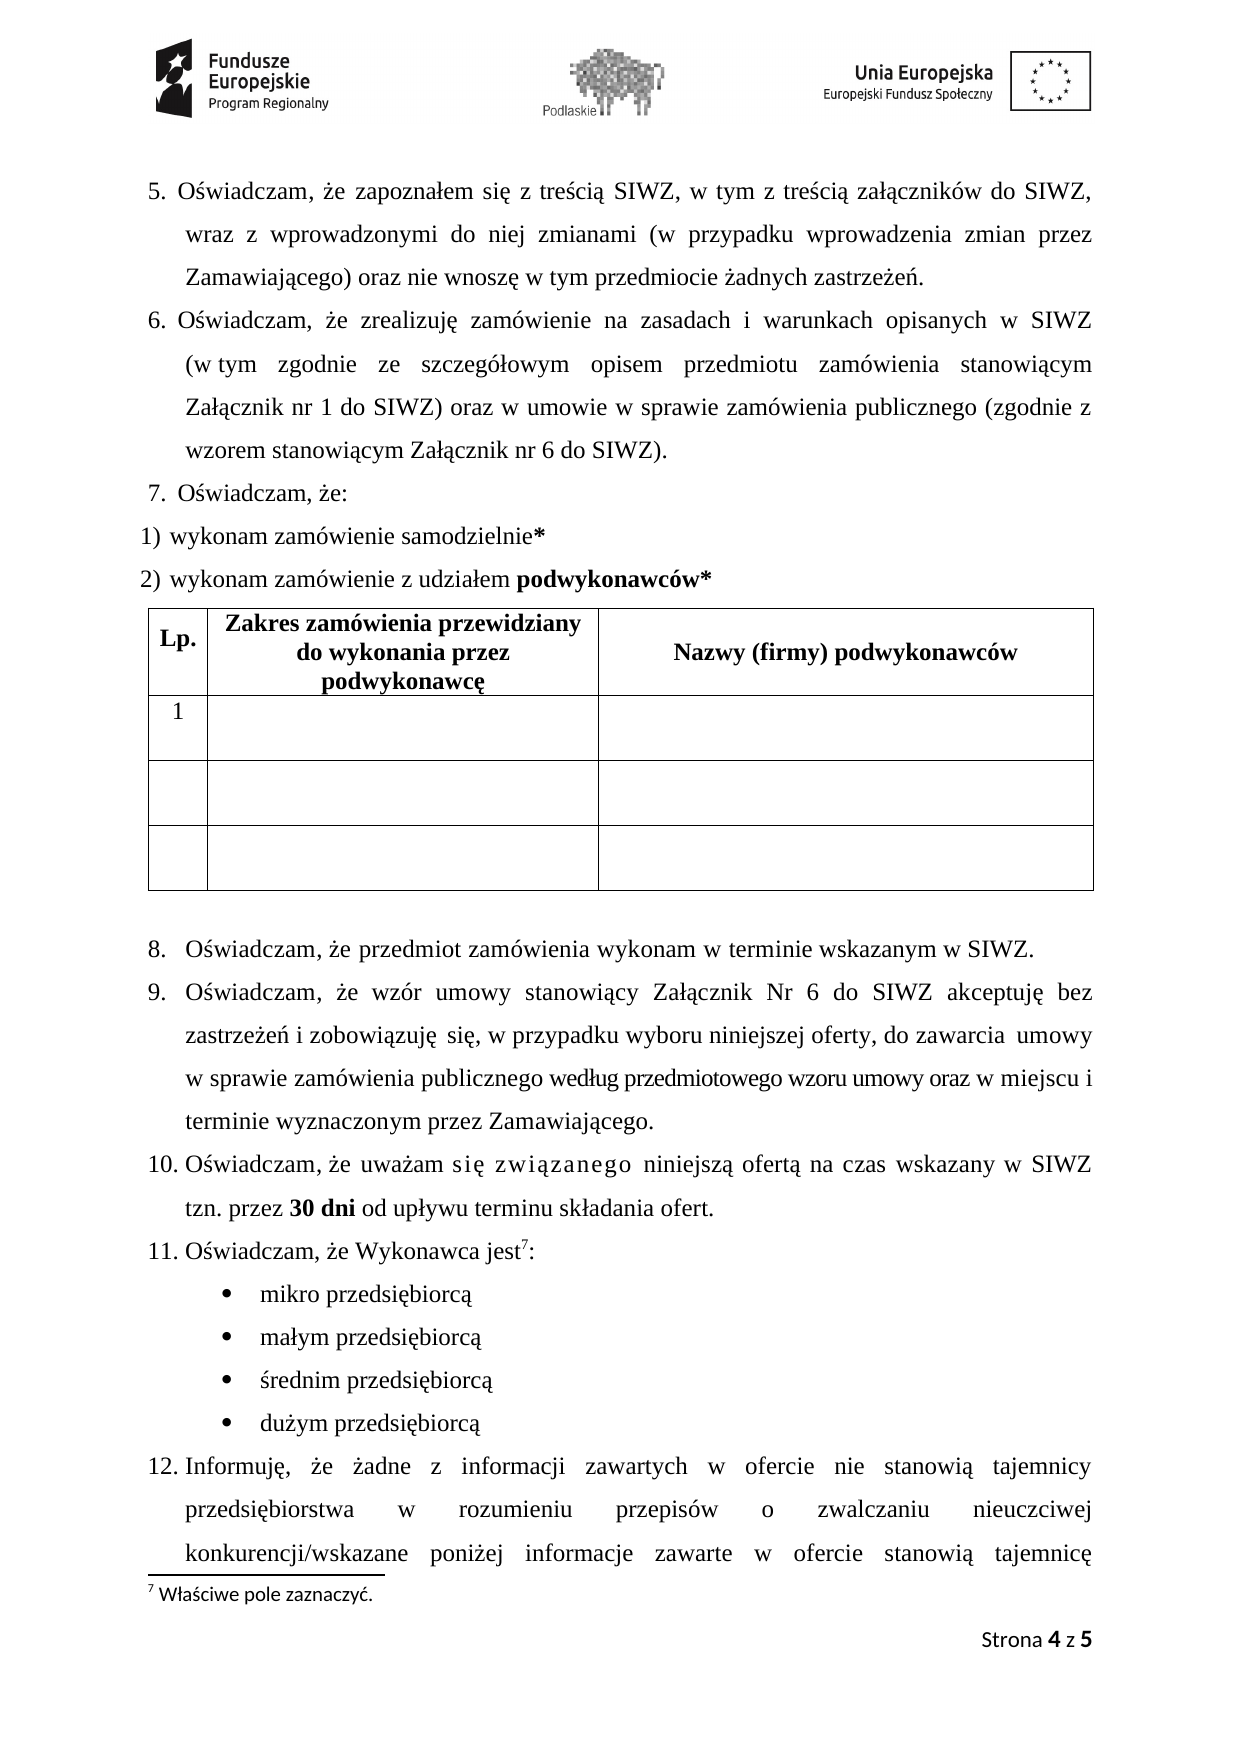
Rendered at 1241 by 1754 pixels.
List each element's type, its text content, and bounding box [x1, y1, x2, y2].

list Oświadczam, że wzór umowy stanowiący Załącznik Nr 6 do SIWZ akceptuję bez zastrzeżeń i zobowiązuję się, w przypadku wyboru niniejszej oferty, do zawarcia umowy w sprawie zamówienia publicznego według przedmiotowego wzoru umowy oraz w miejscu i terminie wyznaczonym przez Zamawiającego. [148, 977, 1092, 1135]
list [147, 1451, 1092, 1566]
list wykonam zamówienie z udziałem podwykonawców* [140, 564, 1092, 593]
list Oświadczam, że: [148, 478, 1093, 507]
table_header Lp. [149, 609, 207, 695]
list Oświadczam, że zapoznałem się z treścią SIWZ, w tym z treścią załączników do SIWZ, wraz z wprowadzonymi do niej zmianami (w przypadku wprowadzenia zmian przez Zamawiającego) oraz nie wnoszę w tym przedmiocie żadnych zastrzeżeń. [148, 176, 1093, 291]
list Oświadczam, że przedmiot zamówienia wykonam w terminie wskazanym w SIWZ. [148, 934, 1092, 963]
table_cell [208, 826, 598, 890]
list Oświadczam, że zrealizuję zamówienie na zasadach i warunkach opisanych w SIWZ (w tym zgodnie ze szczegółowym opisem przedmiotu zamówienia stanowiącym Załącznik nr 1 do SIWZ) oraz w umowie w sprawie zamówienia publicznego (zgodnie z wzorem stanowiącym Załącznik nr 6 do SIWZ). [148, 306, 1093, 464]
list Oświadczam, że Wykonawca jest: [147, 1236, 1092, 1264]
table_header Nazwy (firmy) podwykonawców [599, 609, 1093, 695]
list małym przedsiębiorcą [222, 1322, 1092, 1351]
table_header Zakres zamówienia przewidziany do wykonania przez podwykonawcę [208, 609, 598, 695]
picture [147, 33, 1095, 124]
list dużym przedsiębiorcą [222, 1408, 1092, 1437]
table_cell [149, 761, 207, 825]
table_cell [208, 696, 598, 760]
table_cell [149, 826, 207, 890]
table_cell [599, 826, 1093, 890]
table_cell [599, 696, 1093, 760]
list średnim przedsiębiorcą [222, 1365, 1092, 1394]
table_cell [208, 761, 598, 825]
list wykonam zamówienie samodzielnie* [140, 521, 1092, 550]
table_cell 1 [149, 696, 207, 760]
table_cell [599, 761, 1093, 825]
list mikro przedsiębiorcą [222, 1279, 1092, 1308]
list Oświadczam, że uważam się związanego niniejszą ofertą na czas wskazany w SIWZ tzn. przez 30 dni od upływu terminu składania ofert. [147, 1149, 1092, 1221]
